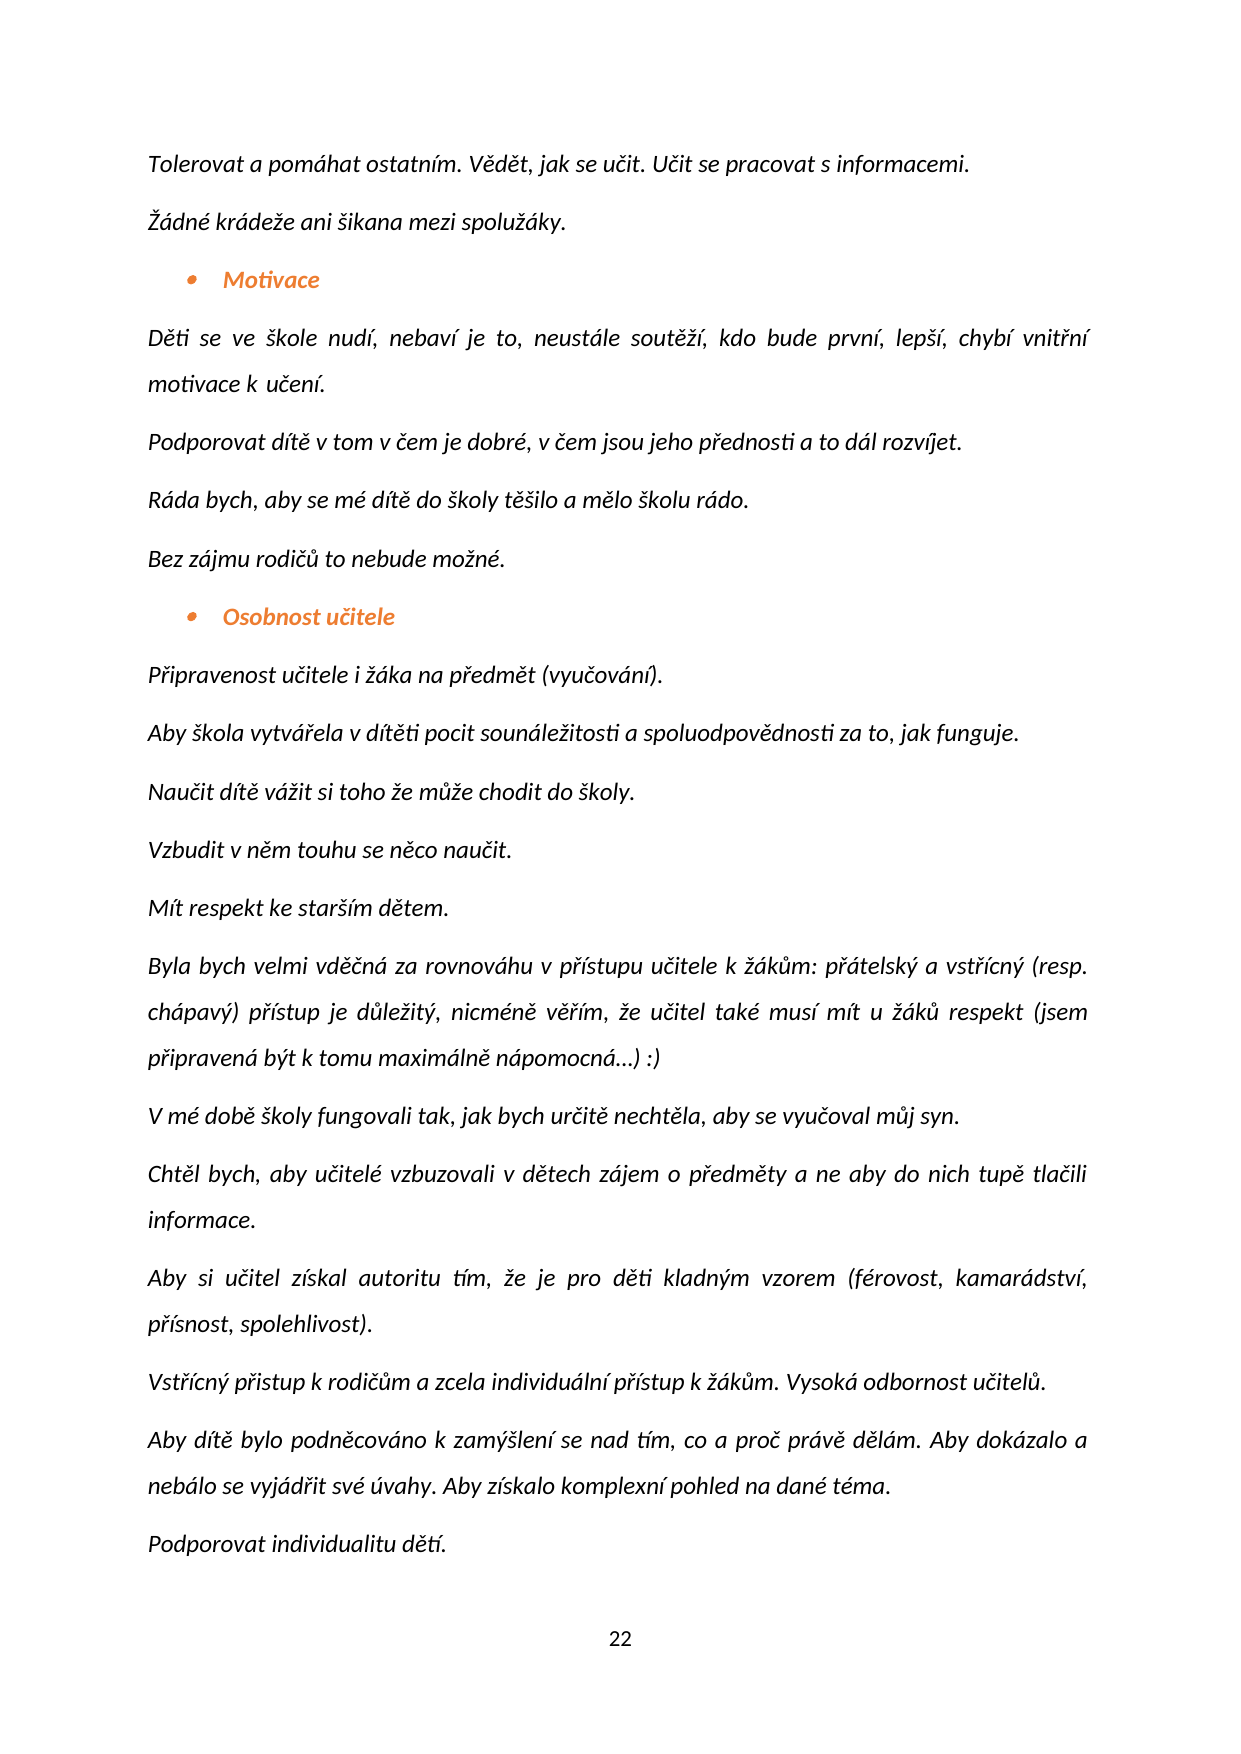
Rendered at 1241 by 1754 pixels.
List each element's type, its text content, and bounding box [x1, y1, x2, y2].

list Motivace [185, 264, 1092, 295]
text Aby škola vytvářela v dítěti pocit sounáležitosti a spoluodpovědnosti za to, jak funguje. [148, 717, 1092, 748]
text Žádné krádeže ani šikana mezi spolužáky. [148, 206, 1092, 236]
text Tolerovat a pomáhat ostatním. Vědět, jak se učit. Učit se pracovat s informacemi. [148, 148, 1092, 178]
text Naučit dítě vážit si toho že může chodit do školy. [148, 776, 1092, 806]
text Aby dítě bylo podněcováno k zamýšlení se nad tím, co a proč právě dělám. Aby dokázalo a nebálo se vyjádřit své úvahy. Aby získalo komplexní pohled na dané téma. [148, 1424, 1092, 1501]
text Chtěl bych, aby učitelé vzbuzovali v dětech zájem o předměty a ne aby do nich tupě tlačili informace. [148, 1158, 1092, 1234]
text Vzbudit v něm touhu se něco naučit. [148, 834, 1092, 864]
text Podporovat individualitu dětí. [148, 1528, 1092, 1559]
text Vstřícný přistup k rodičům a zcela individuální přístup k žákům. Vysoká odbornost učitelů. [148, 1366, 1092, 1397]
text Bez zájmu rodičů to nebude možné. [148, 543, 1092, 573]
text Byla bych velmi vděčná za rovnováhu v přístupu učitele k žákům: přátelský a vstřícný (resp. chápavý) přístup je důležitý, nicméně věřím, že učitel také musí mít u žáků respekt (jsem připravená být k tomu maximálně nápomocná…) :) [148, 950, 1092, 1072]
text Aby si učitel získal autoritu tím, že je pro děti kladným vzorem (férovost, kamarádství, přísnost, spolehlivost). [148, 1262, 1092, 1338]
text Připravenost učitele i žáka na předmět (vyučování). [148, 659, 1092, 690]
text Mít respekt ke starším dětem. [148, 892, 1092, 923]
text V mé době školy fungovali tak, jak bych určitě nechtěla, aby se vyučoval můj syn. [148, 1100, 1092, 1131]
text Podporovat dítě v tom v čem je dobré, v čem jsou jeho přednosti a to dál rozvíjet. [148, 426, 1092, 457]
text Ráda bych, aby se mé dítě do školy těšilo a mělo školu rádo. [148, 484, 1092, 515]
list Osobnost učitele [185, 601, 1092, 632]
text Děti se ve škole nudí, nebaví je to, neustále soutěží, kdo bude první, lepší, chybí vnitřní motivace k učení. [148, 322, 1092, 399]
